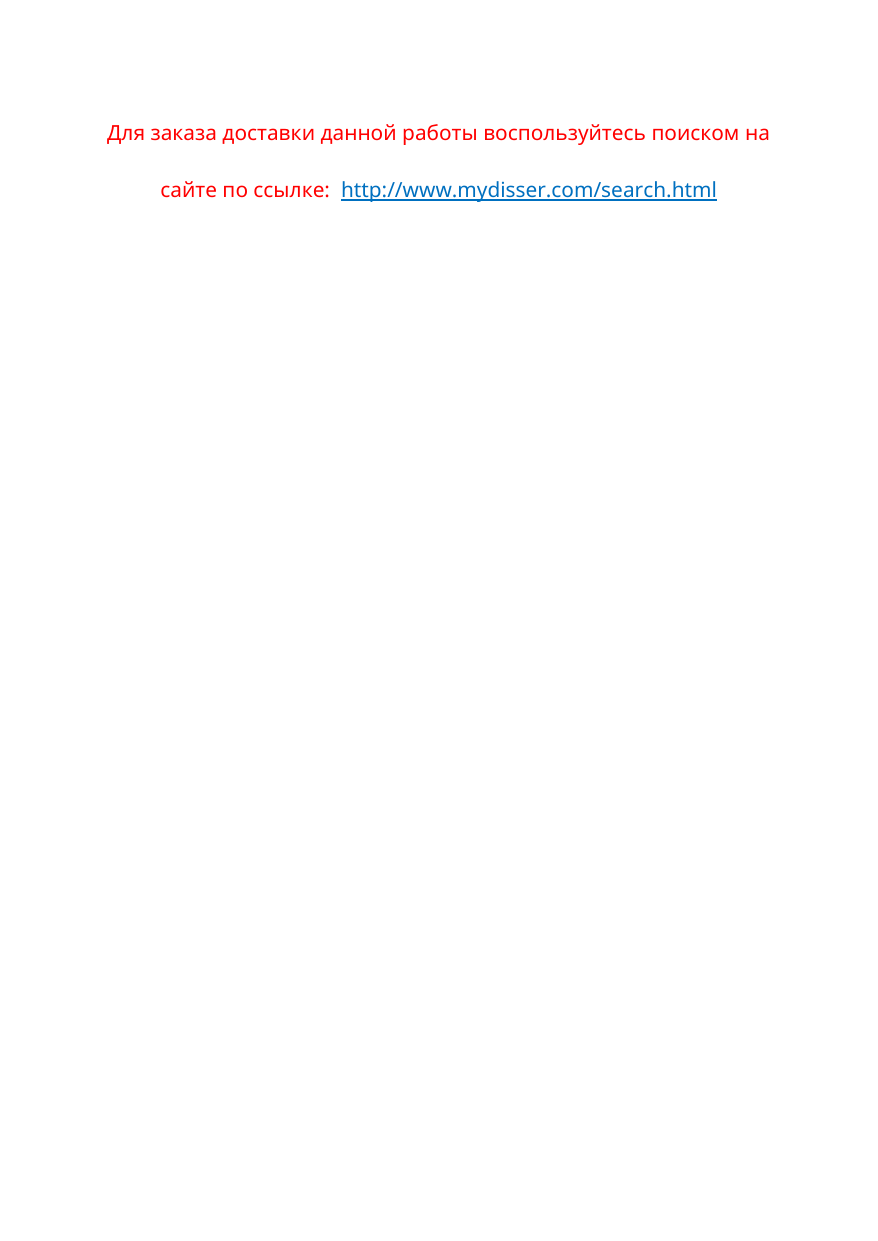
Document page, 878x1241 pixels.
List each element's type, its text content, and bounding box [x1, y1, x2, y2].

text Для заказа доставки данной работы воспользуйтесь поиском на сайте по ссылке: http://www.mydisser.com/search.html [89, 118, 788, 206]
